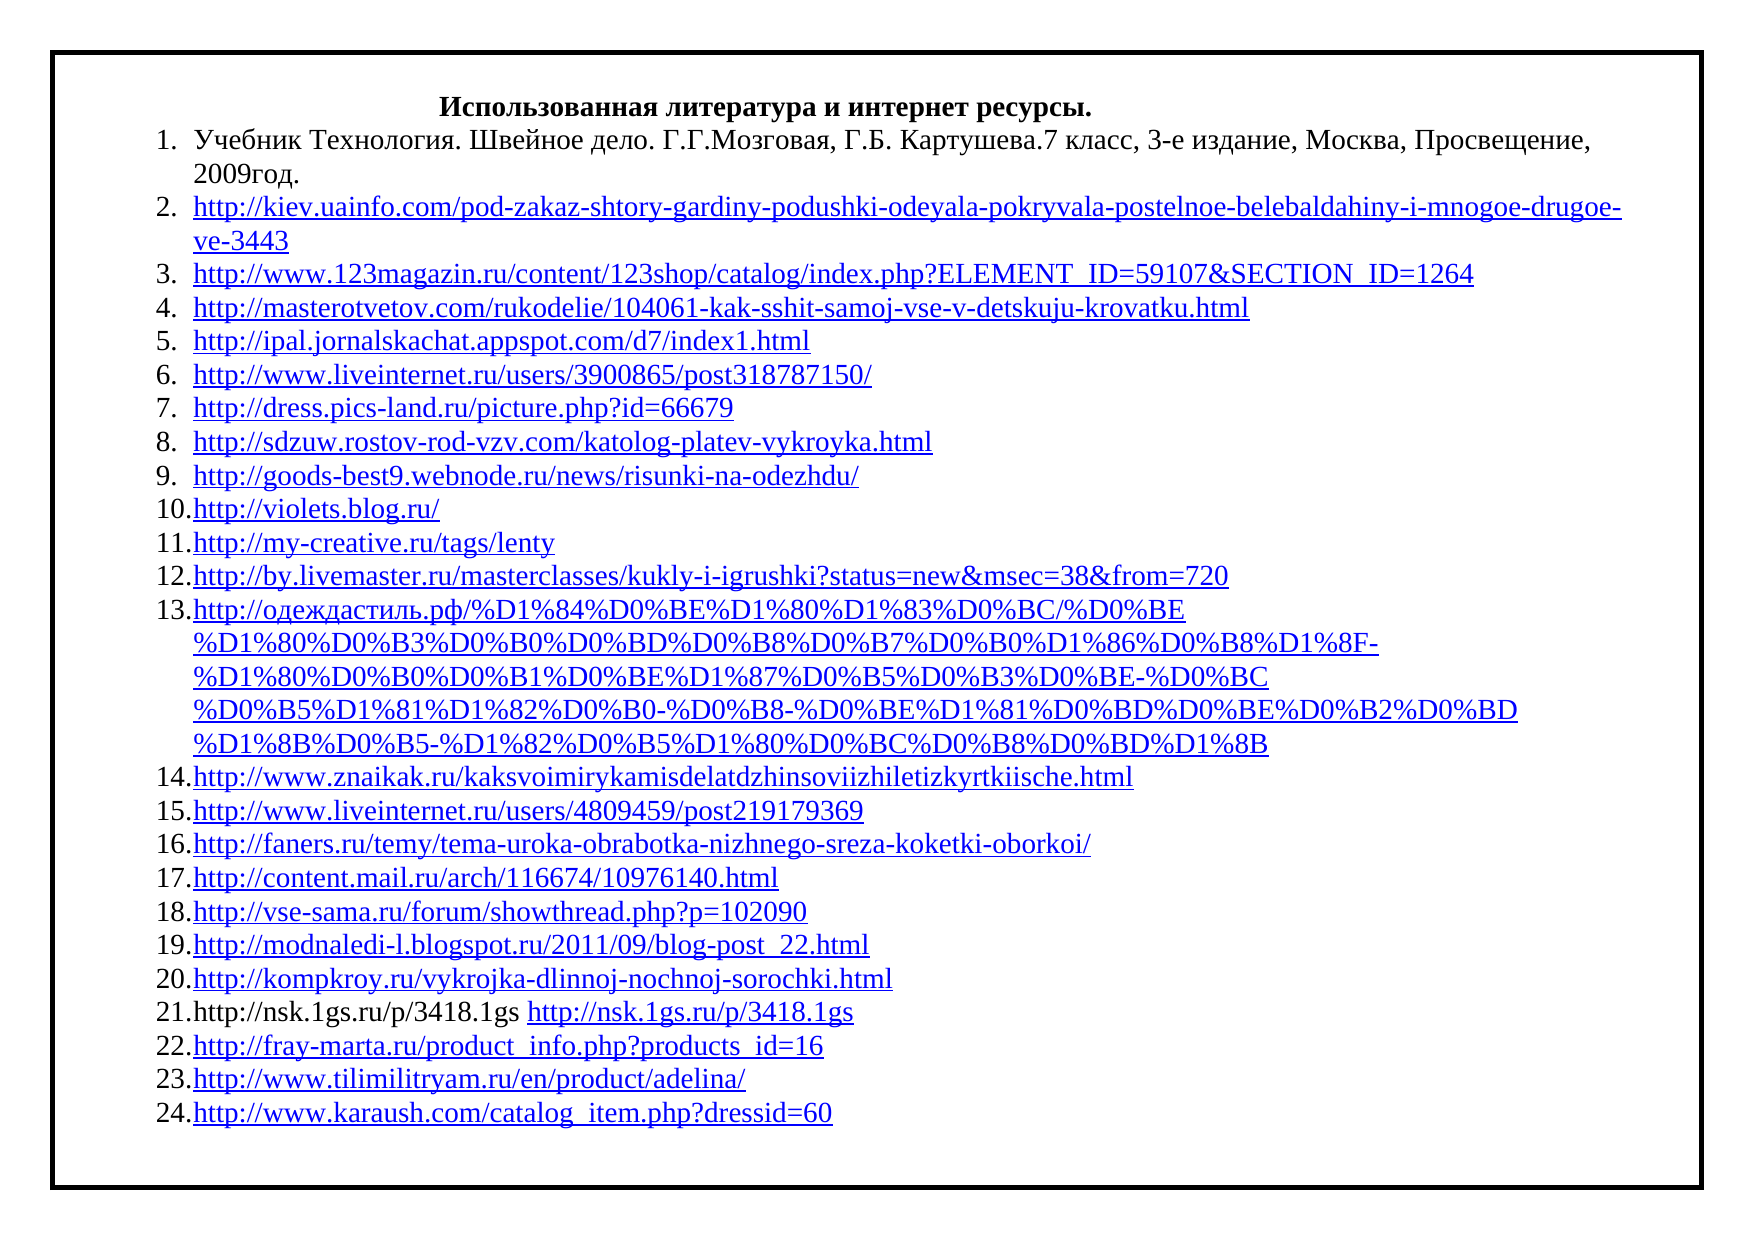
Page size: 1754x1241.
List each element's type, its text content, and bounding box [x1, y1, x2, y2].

list http://violets.blog.ru/ [156, 491, 1636, 525]
list http://www.karaush.com/catalog_item.php?dressid=60 [156, 1095, 1636, 1128]
list http://www.tilimilitryam.ru/en/product/adelina/ [156, 1061, 1636, 1095]
list http://nsk.1gs.ru/p/3418.1gs http://nsk.1gs.ru/p/3418.1gs [156, 994, 1636, 1028]
text Использованная литература и интернет ресурсы. [118, 89, 1636, 122]
list http://content.mail.ru/arch/116674/10976140.html [156, 860, 1636, 894]
list http://my-creative.ru/tags/lenty [156, 525, 1636, 558]
list http://www.liveinternet.ru/users/3900865/post318787150/ [156, 357, 1636, 391]
list http://www.123magazin.ru/content/123shop/catalog/index.php?ELEMENT_ID=59107&SECTION_ID=1264 [156, 256, 1636, 290]
list http://www.znaikak.ru/kaksvoimirykamisdelatdzhinsoviizhiletizkyrtkiische.html [156, 759, 1636, 793]
list http://sdzuw.rostov-rod-vzv.com/katolog-platev-vykroyka.html [156, 424, 1636, 458]
list Учебник Технология. Швейное дело. Г.Г.Мозговая, Г.Б. Картушева.7 класс, 3-е издание, Москва, Просвещение, 2009год. [156, 122, 1636, 189]
list http://fray-marta.ru/product_info.php?products_id=16 [156, 1028, 1636, 1061]
list http://by.livemaster.ru/masterclasses/kukly-i-igrushki?status=new&msec=38&from=720 [156, 558, 1636, 592]
list http://dress.pics-land.ru/picture.php?id=66679 [156, 391, 1636, 424]
list http://vse-sama.ru/forum/showthread.php?p=102090 [156, 894, 1636, 927]
list http://одеждастиль.рф/%D1%84%D0%BE%D1%80%D1%83%D0%BC/%D0%BE%D1%80%D0%B3%D0%B0%D0%BD%D0%B8%D0%B7%D0%B0%D1%86%D0%B8%D1%8F-%D1%80%D0%B0%D0%B1%D0%BE%D1%87%D0%B5%D0%B3%D0%BE-%D0%BC%D0%B5%D1%81%D1%82%D0%B0-%D0%B8-%D0%BE%D1%81%D0%BD%D0%BE%D0%B2%D0%BD%D1%8B%D0%B5-%D1%82%D0%B5%D1%80%D0%BC%D0%B8%D0%BD%D1%8B [156, 592, 1636, 759]
list http://www.liveinternet.ru/users/4809459/post219179369 [156, 793, 1636, 827]
list http://modnaledi-l.blogspot.ru/2011/09/blog-post_22.html [156, 927, 1636, 961]
list http://kiev.uainfo.com/pod-zakaz-shtory-gardiny-podushki-odeyala-pokryvala-postelnoe-belebaldahiny-i-mnogoe-drugoe-ve-3443 [156, 189, 1636, 256]
list http://kompkroy.ru/vykrojka-dlinnoj-nochnoj-sorochki.html [156, 961, 1636, 994]
list http://goods-best9.webnode.ru/news/risunki-na-odezhdu/ [156, 458, 1636, 491]
list http://masterotvetov.com/rukodelie/104061-kak-sshit-samoj-vse-v-detskuju-krovatku.html [156, 290, 1636, 323]
list http://ipal.jornalskachat.appspot.com/d7/index1.html [156, 323, 1636, 357]
list http://faners.ru/temy/tema-uroka-obrabotka-nizhnego-sreza-koketki-oborkoi/ [156, 827, 1636, 860]
